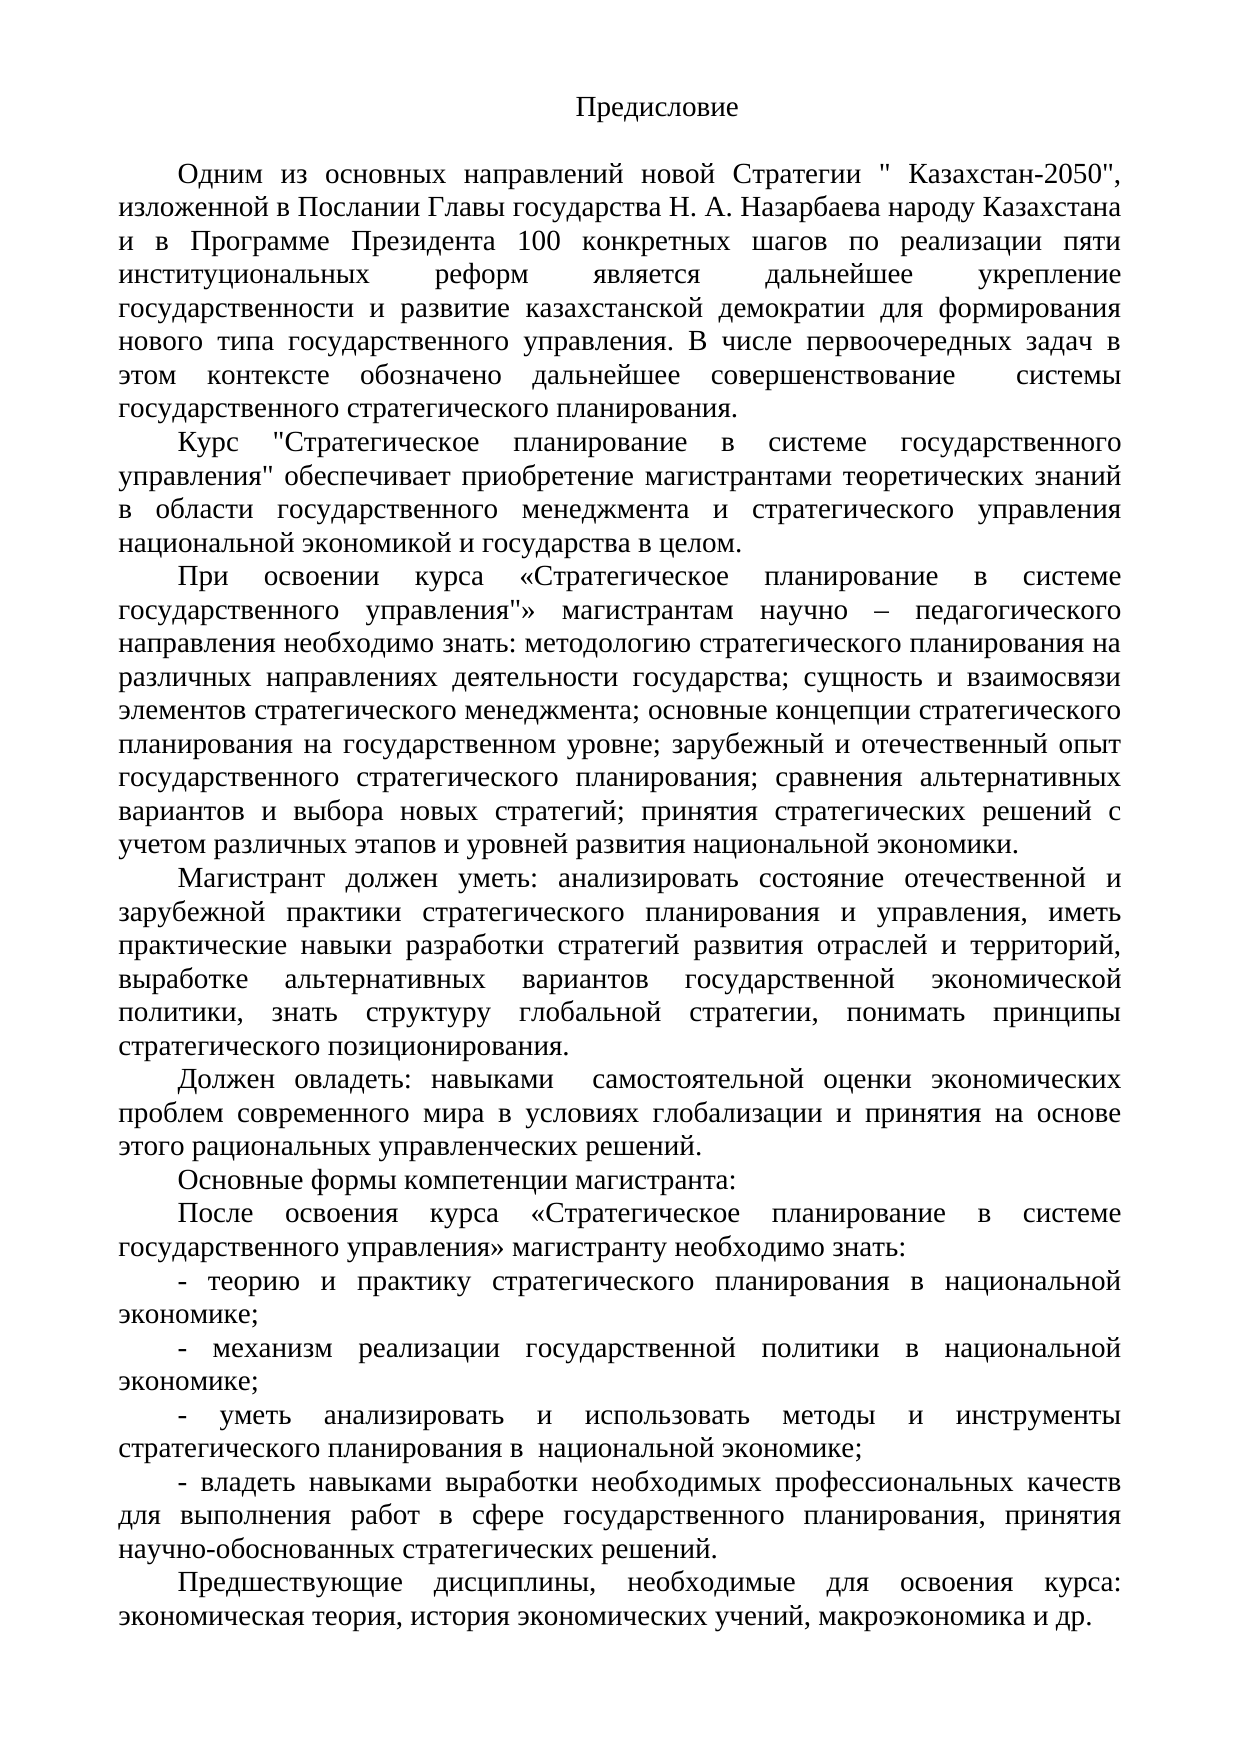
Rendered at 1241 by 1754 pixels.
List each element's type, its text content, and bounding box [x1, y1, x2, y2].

text - уметь анализировать и использовать методы и инструменты стратегического планирования в национальной экономике; [118, 1397, 1122, 1464]
text После освоения курса «Стратегическое планирование в системе государственного управления» магистранту необходимо знать: [118, 1196, 1122, 1263]
text - владеть навыками выработки необходимых профессиональных качеств для выполнения работ в сфере государственного планирования, принятия научно-обоснованных стратегических решений. [118, 1464, 1122, 1564]
text - теорию и практику стратегического планирования в национальной экономике; [118, 1263, 1122, 1330]
text - механизм реализации государственной политики в национальной экономике; [118, 1330, 1122, 1397]
text Одним из основных направлений новой Стратегии " Казахстан-2050", изложенной в Послании Главы государства Н. А. Назарбаева народу Казахстана и в Программе Президента 100 конкретных шагов по реализации пяти институциональных реформ является дальнейшее укрепление государственности и развитие казахстанской демократии для формирования нового типа государственного управления. В числе первоочередных задач в этом контексте обозначено дальнейшее совершенствование системы государственного стратегического планирования. [118, 156, 1122, 424]
text Курс "Стратегическое планирование в системе государственного управления" обеспечивает приобретение магистрантами теоретических знаний в области государственного менеджмента и стратегического управления национальной экономикой и государства в целом. [118, 424, 1122, 558]
text При освоении курса «Стратегическое планирование в системе государственного управления"» магистрантам научно – педагогического направления необходимо знать: методологию стратегического планирования на различных направлениях деятельности государства; сущность и взаимосвязи элементов стратегического менеджмента; основные концепции стратегического планирования на государственном уровне; зарубежный и отечественный опыт государственного стратегического планирования; сравнения альтернативных вариантов и выбора новых стратегий; принятия стратегических решений с учетом различных этапов и уровней развития национальной экономики. [118, 558, 1122, 860]
text Должен овладеть: навыками самостоятельной оценки экономических проблем современного мира в условиях глобализации и принятия на основе этого рациональных управленческих решений. [118, 1061, 1122, 1162]
text Предшествующие дисциплины, необходимые для освоения курса: экономическая теория, история экономических учений, макроэкономика и др. [118, 1564, 1122, 1632]
text Предисловие [118, 89, 1122, 122]
text Основные формы компетенции магистранта: [118, 1162, 1122, 1196]
text Магистрант должен уметь: анализировать состояние отечественной и зарубежной практики стратегического планирования и управления, иметь практические навыки разработки стратегий развития отраслей и территорий, выработке альтернативных вариантов государственной экономической политики, знать структуру глобальной стратегии, понимать принципы стратегического позиционирования. [118, 860, 1122, 1061]
